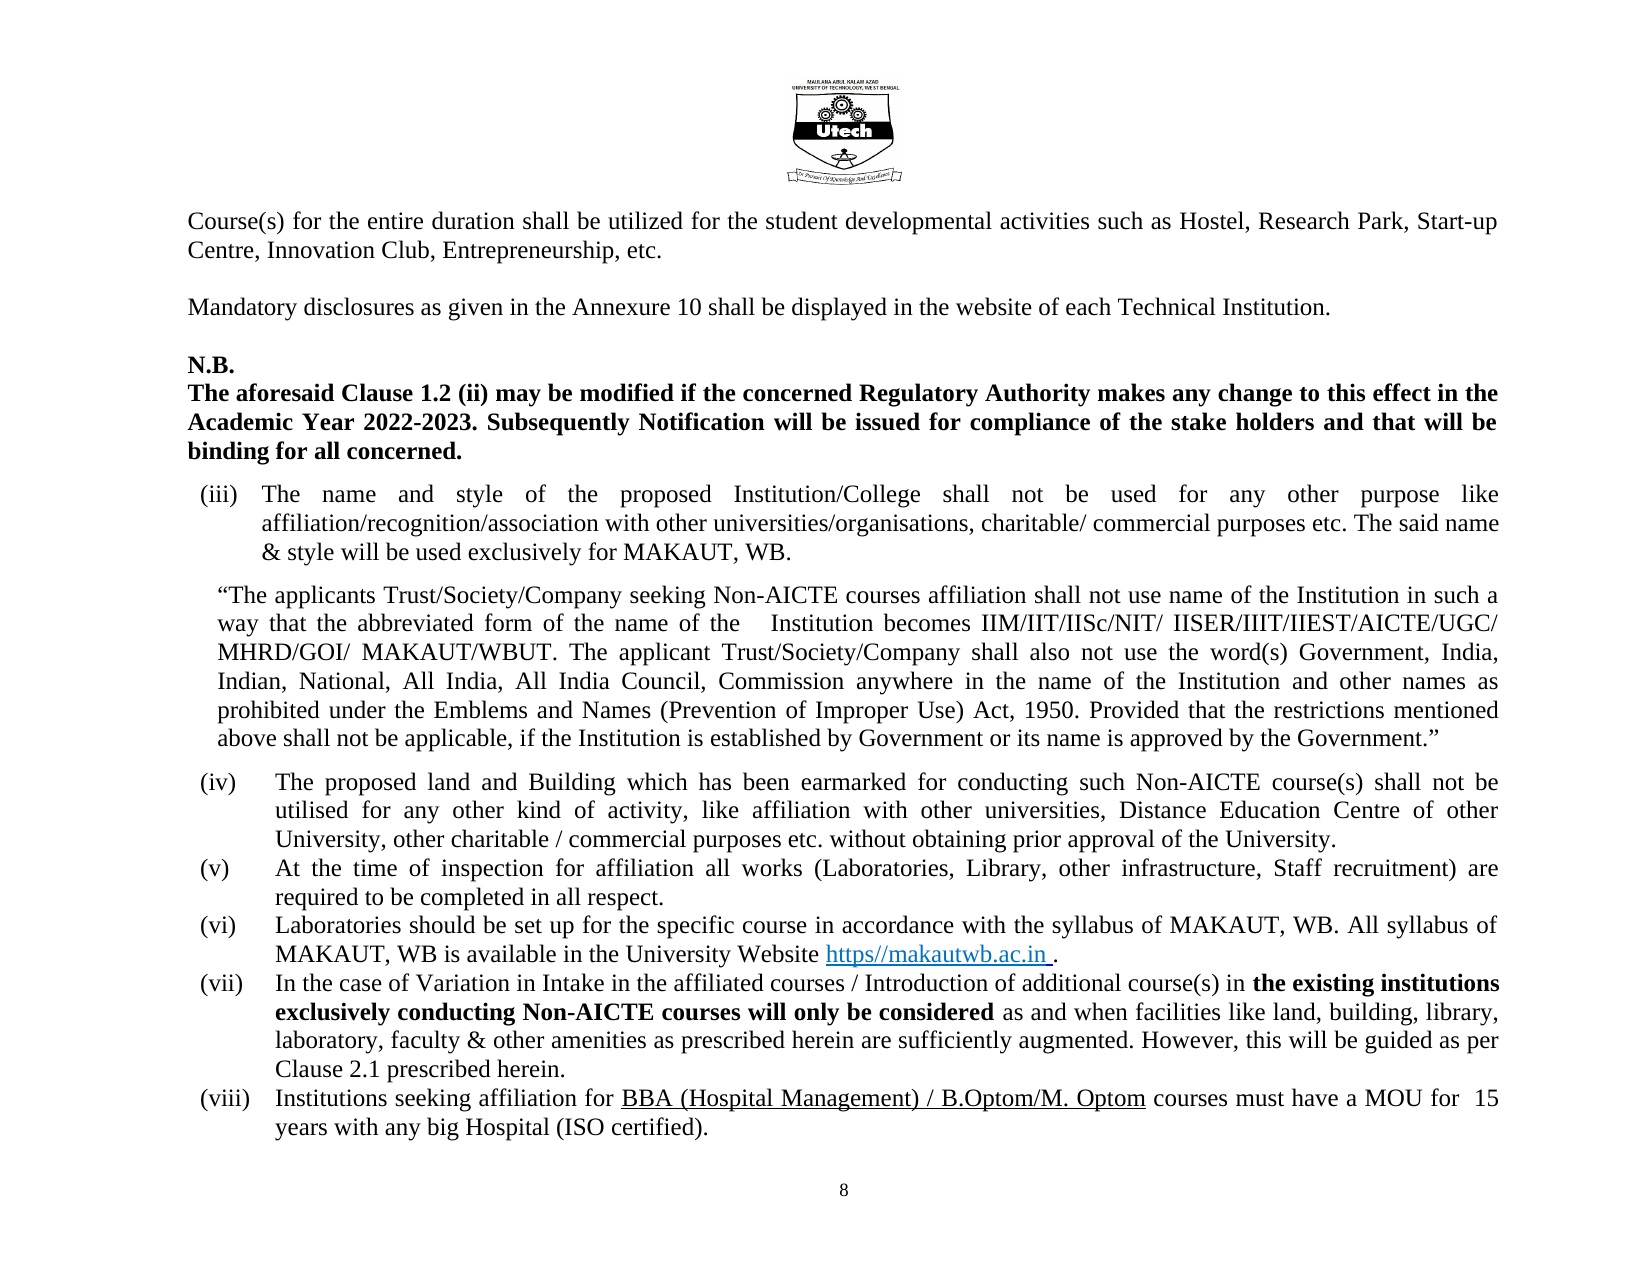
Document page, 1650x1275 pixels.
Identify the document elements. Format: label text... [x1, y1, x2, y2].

list Laboratories should be set up for the specific course in accordance with the syllabus of MAKAUT, WB. All syllabus of MAKAUT, WB is available in the University Website https//makautwb.ac.in . [200, 910, 1500, 968]
text The aforesaid Clause 1.2 (ii) may be modified if the concerned Regulatory Authority makes any change to this effect in the Academic Year 2022-2023. Subsequently Notification will be issued for compliance of the stake holders and that will be binding for all concerned. [187, 378, 1500, 465]
text N.B. [187, 350, 1500, 378]
list In the case of Variation in Intake in the affiliated courses / Introduction of additional course(s) in the existing institutions exclusively conducting Non-AICTE courses will only be considered as and when facilities like land, building, library, laboratory, faculty & other amenities as prescribed herein are sufficiently augmented. However, this will be guided as per Clause 2.1 prescribed herein. [200, 968, 1500, 1083]
text Mandatory disclosures as given in the Annexure 10 shall be displayed in the website of each Technical Institution. [187, 292, 1500, 321]
text “The applicants Trust/Society/Company seeking Non-AICTE courses affiliation shall not use name of the Institution in such a way that the abbreviated form of the name of the Institution becomes IIM/IIT/IISc/NIT/ IISER/IIIT/IIEST/AICTE/UGC/ MHRD/GOI/ MAKAUT/WBUT. The applicant Trust/Society/Company shall also not use the word(s) Government, India, Indian, National, All India, All India Council, Commission anywhere in the name of the Institution and other names as prohibited under the Emblems and Names (Prevention of Improper Use) Act, 1950. Provided that the restrictions mentioned above shall not be applicable, if the Institution is established by Government or its name is approved by the Government.” [217, 580, 1500, 752]
picture [784, 75, 904, 185]
list The name and style of the proposed Institution/College shall not be used for any other purpose like affiliation/recognition/association with other universities/organisations, charitable/ commercial purposes etc. The said name & style will be used exclusively for MAKAUT, WB. [200, 479, 1500, 565]
list Institutions seeking affiliation for BBA (Hospital Management) / B.Optom/M. Optom courses must have a MOU for 15 years with any big Hospital (ISO certified). [200, 1083, 1500, 1140]
list At the time of inspection for affiliation all works (Laboratories, Library, other infrastructure, Staff recruitment) are required to be completed in all respect. [200, 853, 1500, 910]
list The proposed land and Building which has been earmarked for conducting such Non-AICTE course(s) shall not be utilised for any other kind of activity, like affiliation with other universities, Distance Education Centre of other University, other charitable / commercial purposes etc. without obtaining prior approval of the University. [200, 767, 1500, 853]
